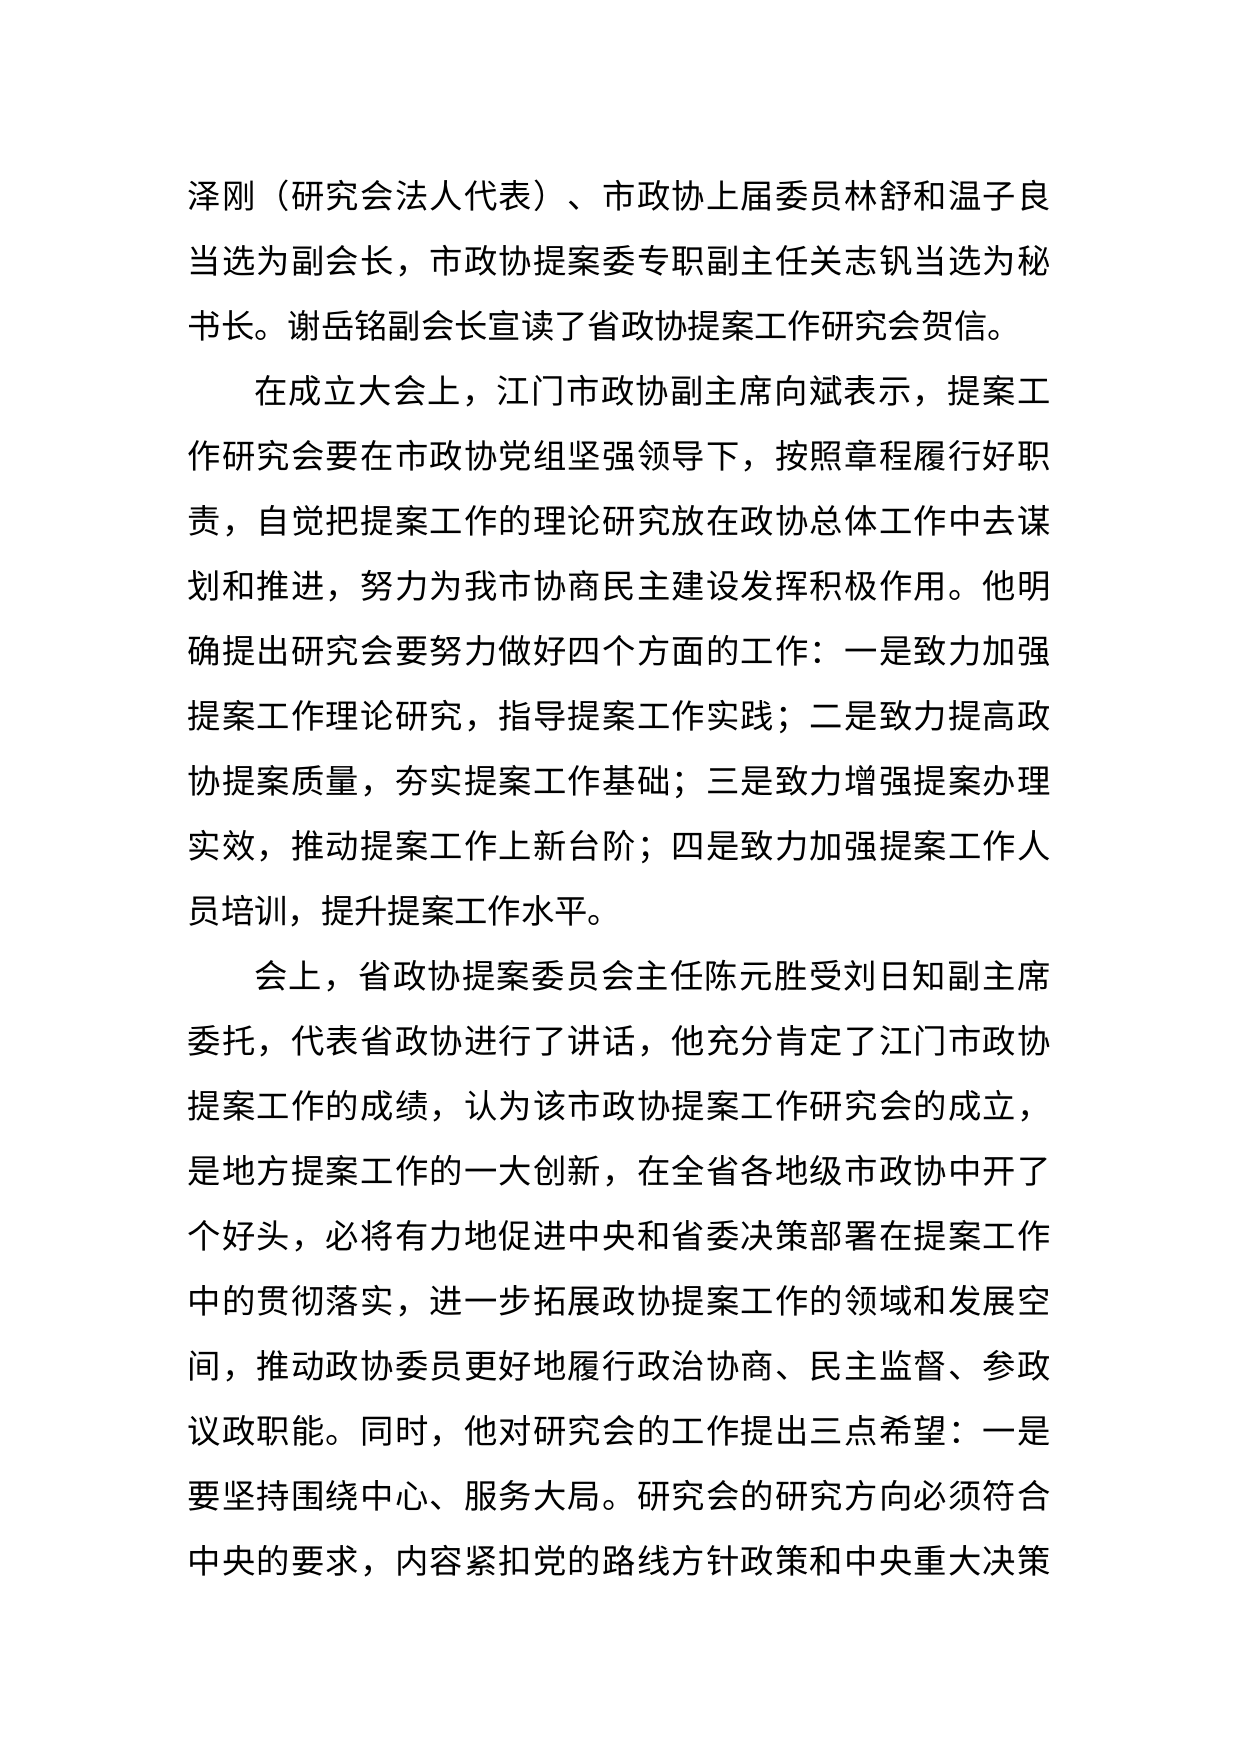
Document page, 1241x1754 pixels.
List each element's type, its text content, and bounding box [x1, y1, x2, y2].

text 在成立大会上，江门市政协副主席向斌表示，提案工作研究会要在市政协党组坚强领导下，按照章程履行好职责，自觉把提案工作的理论研究放在政协总体工作中去谋划和推进，努力为我市协商民主建设发挥积极作用。他明确提出研究会要努力做好四个方面的工作：一是致力加强提案工作理论研究，指导提案工作实践；二是致力提高政协提案质量，夯实提案工作基础；三是致力增强提案办理实效，推动提案工作上新台阶；四是致力加强提案工作人员培训，提升提案工作水平。 [187, 357, 1053, 942]
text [187, 162, 1053, 357]
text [187, 942, 1053, 1592]
